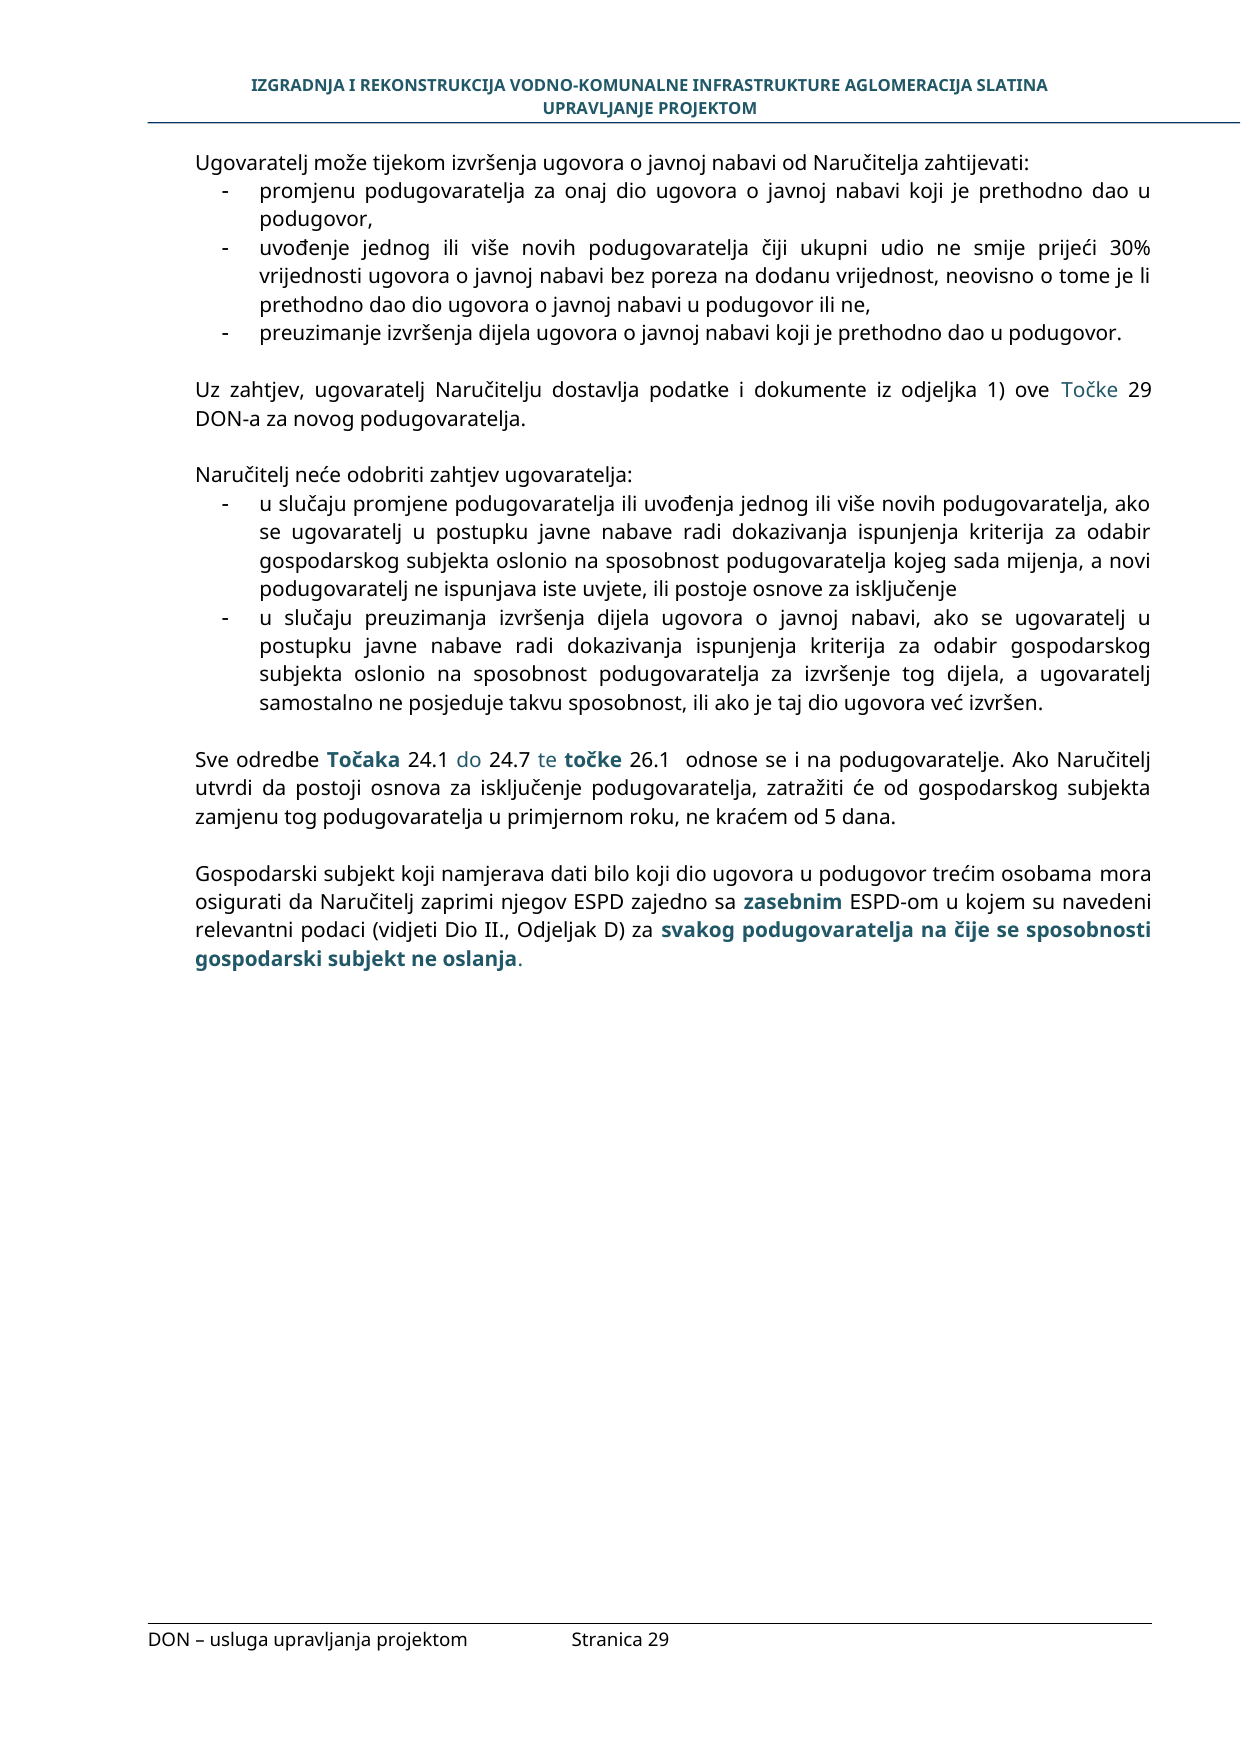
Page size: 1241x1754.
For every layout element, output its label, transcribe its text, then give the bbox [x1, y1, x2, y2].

list preuzimanje izvršenja dijela ugovora o javnoj nabavi koji je prethodno dao u podugovor. [222, 318, 1152, 347]
list promjenu podugovaratelja za onaj dio ugovora o javnoj nabavi koji je prethodno dao u podugovor, [222, 176, 1152, 233]
text Uz zahtjev, ugovaratelj Naručitelju dostavlja podatke i dokumente iz odjeljka 1) ove Točke 29 DON-a za novog podugovaratelja. [195, 375, 1152, 432]
list uvođenje jednog ili više novih podugovaratelja čiji ukupni udio ne smije prijeći 30% vrijednosti ugovora o javnoj nabavi bez poreza na dodanu vrijednost, neovisno o tome je li prethodno dao dio ugovora o javnoj nabavi u podugovor ili ne, [222, 233, 1152, 318]
text Sve odredbe Točaka 24.1 do 24.7 te točke 26.1 odnose se i na podugovaratelje. Ako Naručitelj utvrdi da postoji osnova za isključenje podugovaratelja, zatražiti će od gospodarskog subjekta zamjenu tog podugovaratelja u primjernom roku, ne kraćem od 5 dana. [195, 745, 1152, 830]
picture [147, 119, 1241, 126]
text Gospodarski subjekt koji namjerava dati bilo koji dio ugovora u podugovor trećim osobama mora osigurati da Naručitelj zaprimi njegov ESPD zajedno sa zasebnim ESPD-om u kojem su navedeni relevantni podaci (vidjeti Dio II., Odjeljak D) za svakog podugovaratelja na čije se sposobnosti gospodarski subjekt ne oslanja. [195, 859, 1152, 972]
list u slučaju promjene podugovaratelja ili uvođenja jednog ili više novih podugovaratelja, ako se ugovaratelj u postupku javne nabave radi dokazivanja ispunjenja kriterija za odabir gospodarskog subjekta oslonio na sposobnost podugovaratelja kojeg sada mijenja, a novi podugovaratelj ne ispunjava iste uvjete, ili postoje osnove za isključenje [222, 489, 1152, 603]
text Naručitelj neće odobriti zahtjev ugovaratelja: [195, 461, 1152, 489]
list u slučaju preuzimanja izvršenja dijela ugovora o javnoj nabavi, ako se ugovaratelj u postupku javne nabave radi dokazivanja ispunjenja kriterija za odabir gospodarskog subjekta oslonio na sposobnost podugovaratelja za izvršenje tog dijela, a ugovaratelj samostalno ne posjeduje takvu sposobnost, ili ako je taj dio ugovora već izvršen. [222, 603, 1152, 716]
text Ugovaratelj može tijekom izvršenja ugovora o javnoj nabavi od Naručitelja zahtijevati: [195, 148, 1152, 176]
